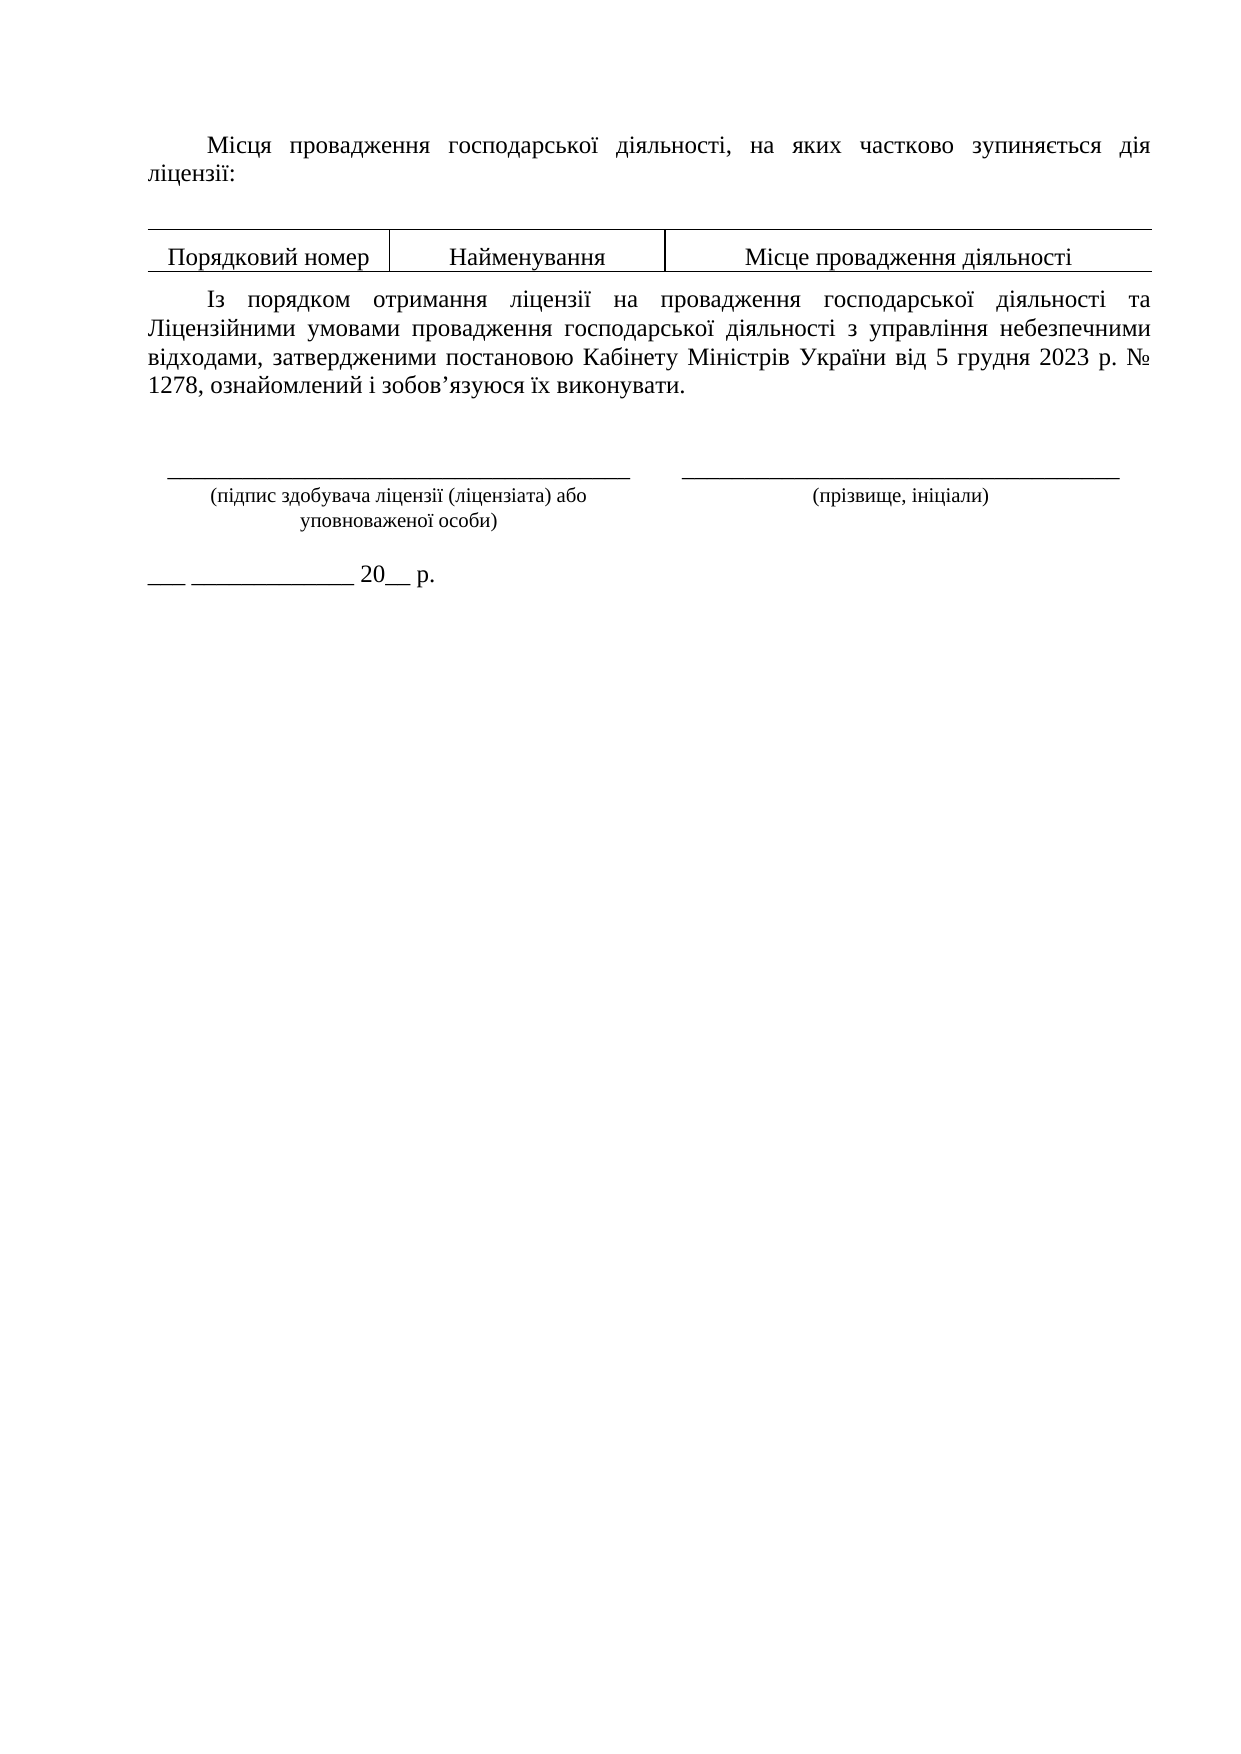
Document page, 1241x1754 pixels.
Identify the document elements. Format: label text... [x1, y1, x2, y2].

text ___ _____________ 20__ р. [148, 559, 1152, 587]
table_header Місце провадження діяльності [666, 230, 1152, 271]
table_header _____________________________________ (підпис здобувача ліцензії (ліцензіата) або уповноваженої особи) [148, 441, 649, 534]
table_header ___________________________________ (прізвище, ініціали) [650, 441, 1152, 534]
table_header Порядковий номер [148, 230, 389, 271]
text Із порядком отримання ліцензії на провадження господарської діяльності та Ліцензійними умовами провадження господарської діяльності з управління небезпечними відходами, затвердженими постановою Кабінету Міністрів України від 5 грудня 2023 р. № 1278, ознайомлений і зобов’язуюся їх виконувати. [148, 284, 1152, 399]
text Місця провадження господарської діяльності, на яких частково зупиняється дія ліцензії: [148, 130, 1152, 187]
table_header Найменування [390, 230, 664, 271]
